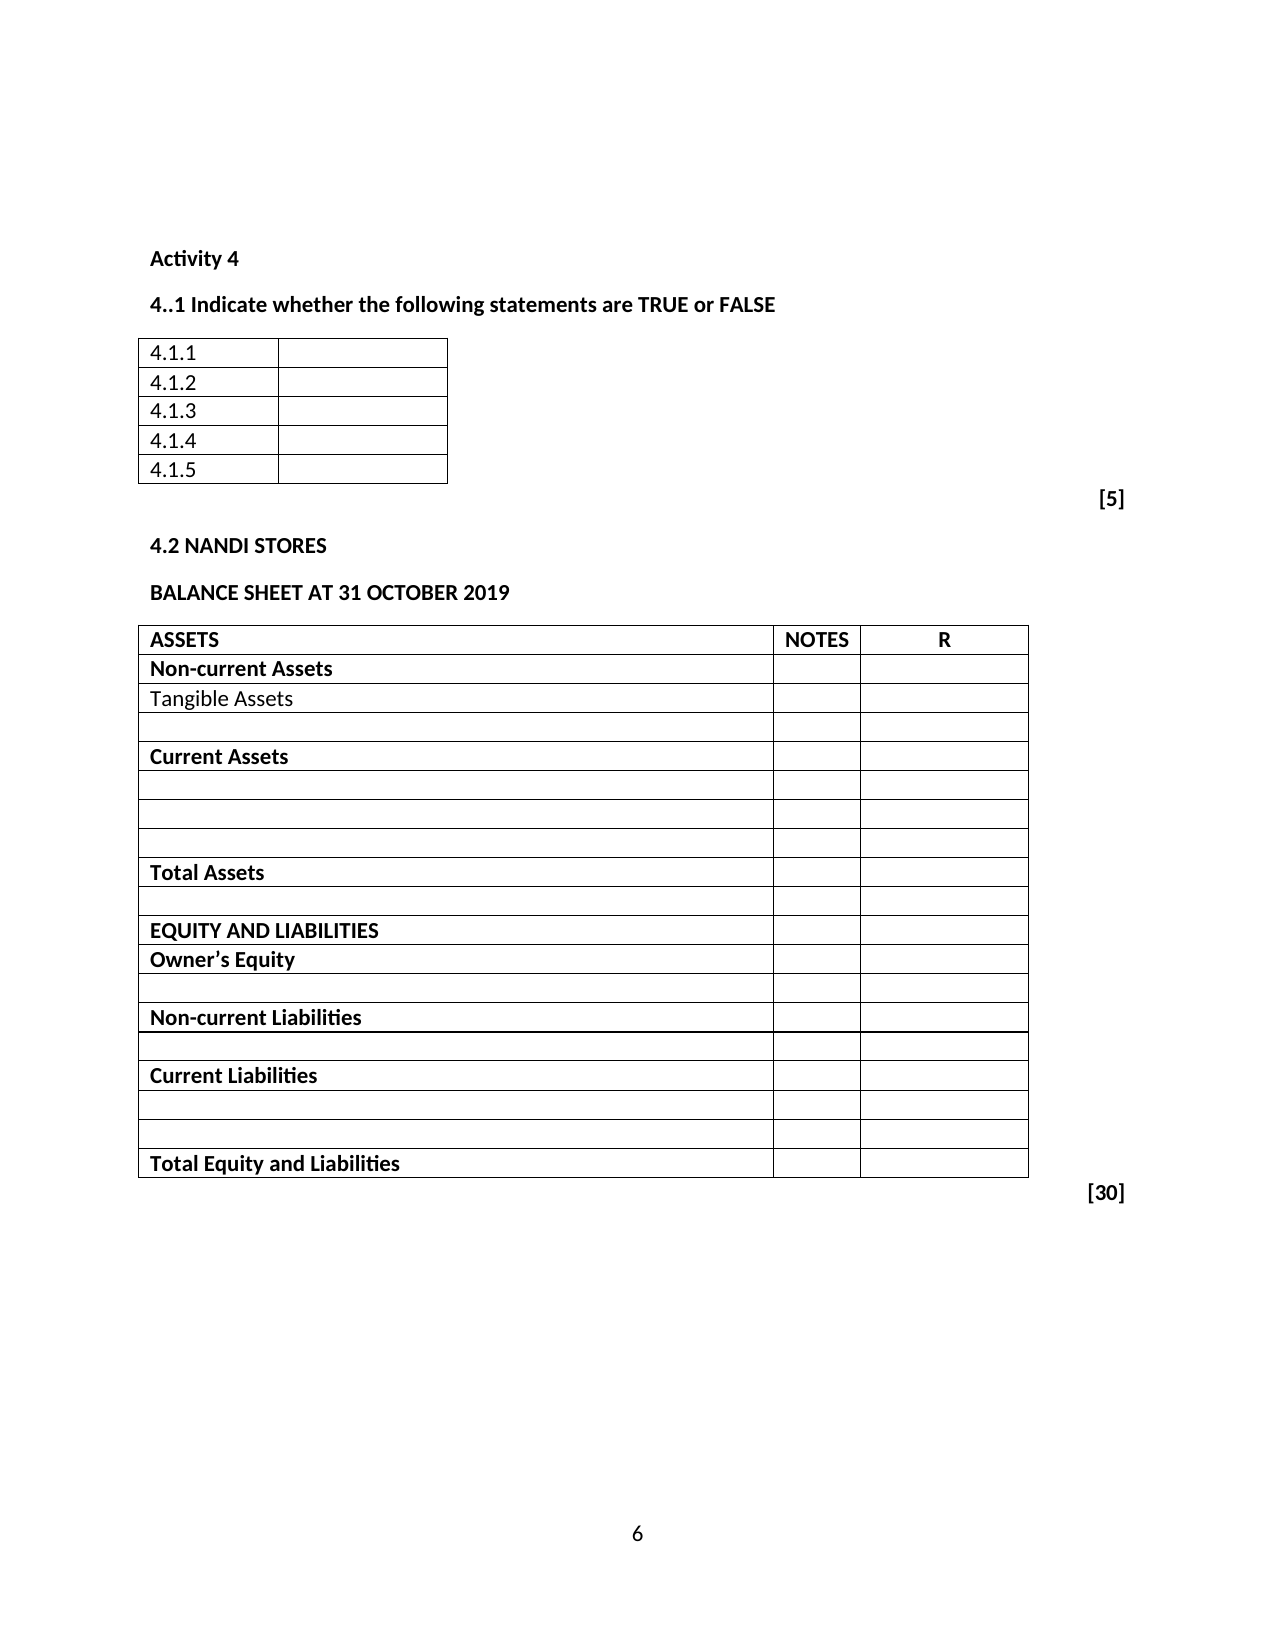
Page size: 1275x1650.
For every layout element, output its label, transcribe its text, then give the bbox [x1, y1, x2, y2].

table_cell [774, 829, 860, 857]
table_cell Non-current Assets [139, 655, 773, 683]
table_cell [861, 1091, 1028, 1118]
table_cell EQUITY AND LIABILITIES [139, 916, 773, 944]
text [30] [150, 1178, 1125, 1206]
table_cell [774, 800, 860, 828]
table_cell [774, 1120, 860, 1148]
text BALANCE SHEET AT 31 OCTOBER 2019 [150, 578, 1125, 606]
table_cell Non-current Liabilities [139, 1003, 773, 1031]
table_cell [861, 1149, 1028, 1177]
table_cell [139, 1120, 773, 1148]
table_cell [279, 397, 447, 425]
table_cell [139, 887, 773, 915]
table_cell Total Equity and Liabilities [139, 1149, 773, 1177]
table_cell [774, 1003, 860, 1031]
table_cell [861, 1120, 1028, 1148]
table_cell 4.1.3 [139, 397, 278, 425]
table_header NOTES [774, 626, 860, 653]
table_cell [279, 455, 447, 483]
table_cell [861, 713, 1028, 741]
table_cell [774, 974, 860, 1002]
table_cell [139, 829, 773, 857]
table_cell [139, 800, 773, 828]
table_cell [139, 974, 773, 1002]
table_cell [774, 1091, 860, 1118]
table_cell 4.1.4 [139, 426, 278, 454]
table_cell [774, 684, 860, 712]
table_cell [774, 713, 860, 741]
table_cell [774, 887, 860, 915]
table_cell [774, 771, 860, 799]
table_cell 4.1.5 [139, 455, 278, 483]
text Activity 4 [150, 244, 1125, 272]
table_cell 4.1.2 [139, 368, 278, 396]
table_cell [861, 655, 1028, 683]
text [5] [150, 484, 1125, 512]
table_cell [774, 916, 860, 944]
table_header 4.1.1 [139, 339, 278, 367]
text 4..1 Indicate whether the following statements are TRUE or FALSE [150, 291, 1125, 319]
table_cell [861, 1061, 1028, 1089]
table_cell [279, 426, 447, 454]
table_cell Owner’s Equity [139, 945, 773, 973]
table_cell [774, 1061, 860, 1089]
table_cell [861, 858, 1028, 886]
table_cell [774, 945, 860, 973]
table_cell [861, 945, 1028, 973]
table_cell [139, 713, 773, 741]
table_cell [774, 742, 860, 770]
table_cell [861, 742, 1028, 770]
table_cell [861, 1033, 1028, 1060]
table_header [279, 339, 447, 367]
table_header R [861, 626, 1028, 653]
table_cell [774, 1033, 860, 1060]
table_cell [861, 974, 1028, 1002]
table_cell [279, 368, 447, 396]
table_cell [139, 771, 773, 799]
table_cell [774, 655, 860, 683]
table_cell [774, 858, 860, 886]
table_cell [774, 1149, 860, 1177]
table_cell Tangible Assets [139, 684, 773, 712]
text 4.2 NANDI STORES [150, 531, 1125, 559]
table_header ASSETS [139, 626, 773, 653]
table_cell [861, 887, 1028, 915]
table_cell [861, 916, 1028, 944]
table_cell [861, 800, 1028, 828]
table_cell Total Assets [139, 858, 773, 886]
table_cell [861, 1003, 1028, 1031]
table_cell Current Assets [139, 742, 773, 770]
table_cell [861, 684, 1028, 712]
table_cell [139, 1091, 773, 1118]
table_cell [861, 771, 1028, 799]
table_cell Current Liabilities [139, 1061, 773, 1089]
table_cell [861, 829, 1028, 857]
table_cell [139, 1033, 773, 1060]
